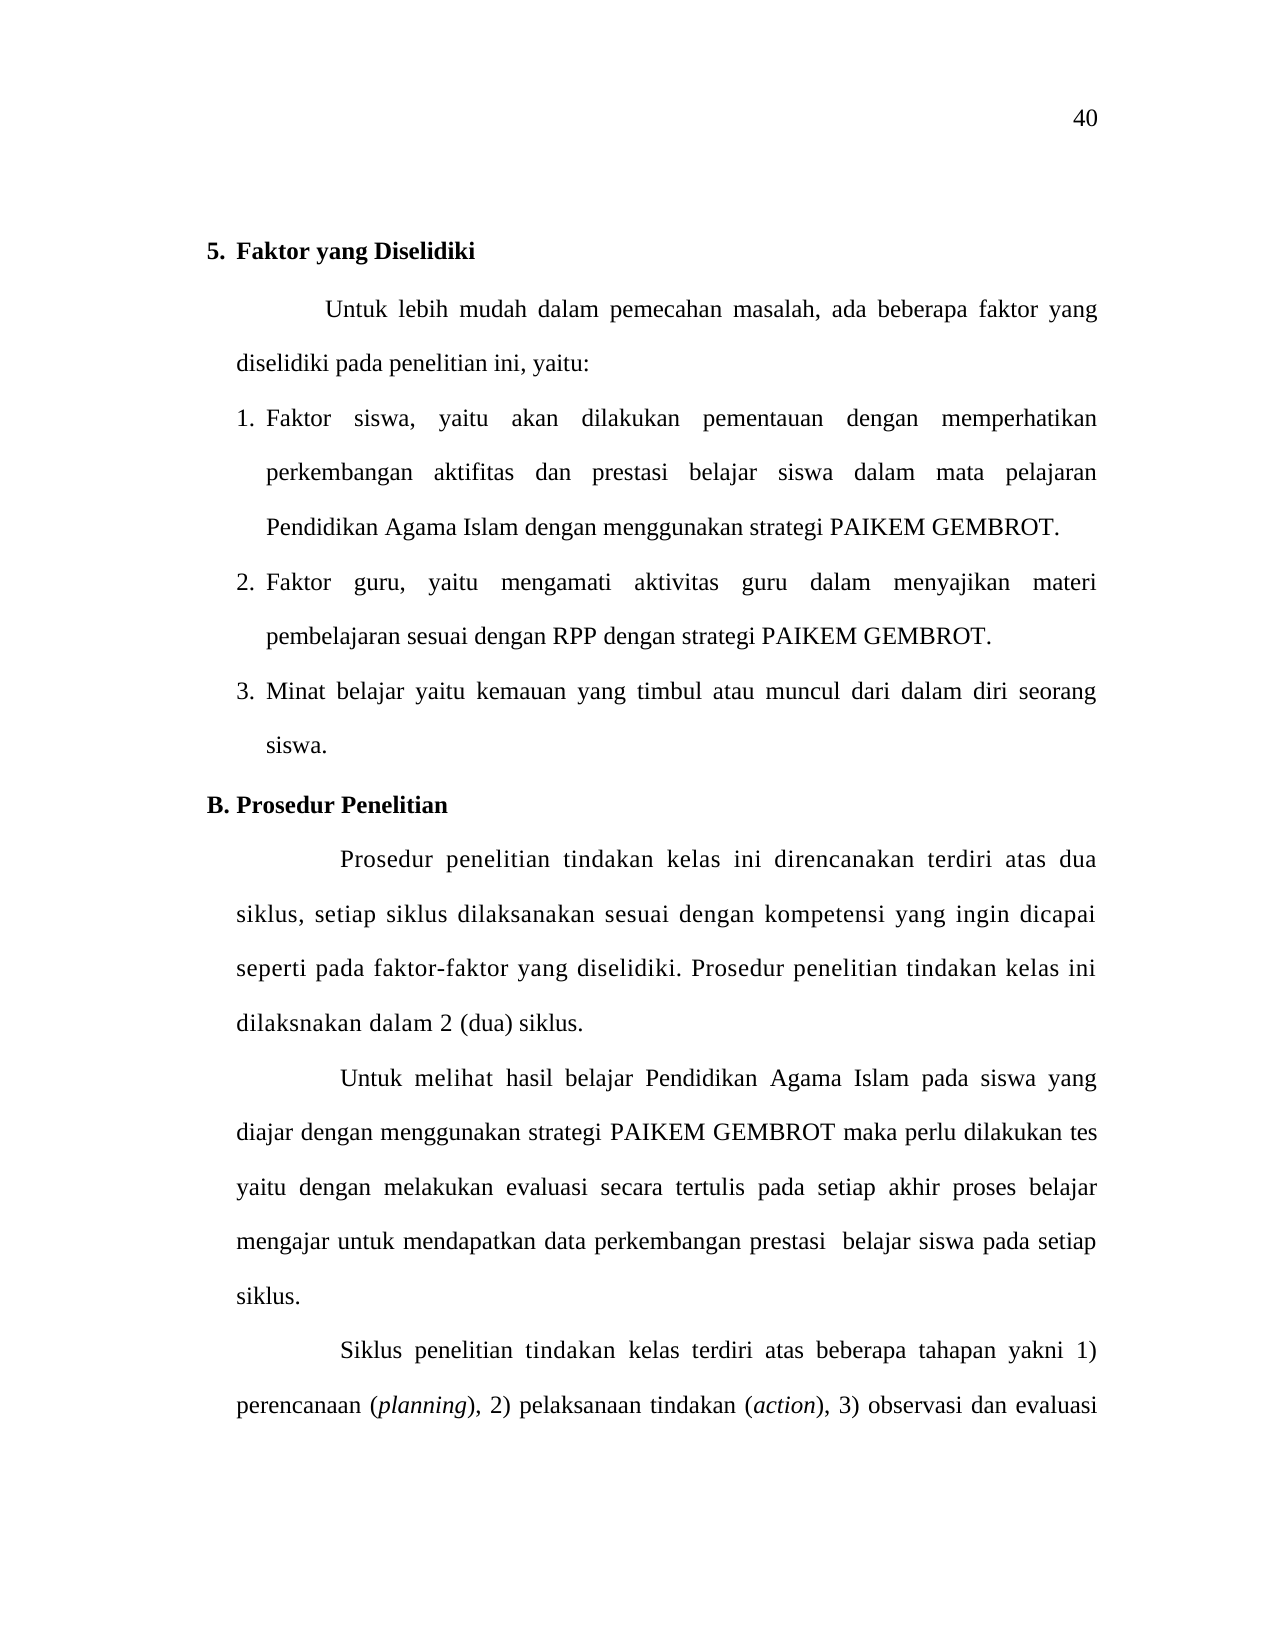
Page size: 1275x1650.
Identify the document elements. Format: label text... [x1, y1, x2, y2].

text Untuk lebih mudah dalam pemecahan masalah, ada beberapa faktor yang diselidiki pada penelitian ini, yaitu: [236, 294, 1098, 377]
list Minat belajar yaitu kemauan yang timbul atau muncul dari dalam diri seorang siswa. [236, 676, 1098, 759]
text Prosedur penelitian tindakan kelas ini direncanakan terdiri atas dua siklus, setiap siklus dilaksanakan sesuai dengan kompetensi yang ingin dicapai seperti pada faktor-faktor yang diselidiki. Prosedur penelitian tindakan kelas ini dilaksnakan dalam 2 (dua) siklus. [236, 844, 1098, 1037]
list Prosedur Penelitian [207, 790, 1098, 818]
list Faktor guru, yaitu mengamati aktivitas guru dalam menyajikan materi pembelajaran sesuai dengan RPP dengan strategi PAIKEM GEMBROT. [236, 567, 1098, 650]
text Untuk melihat hasil belajar Pendidikan Agama Islam pada siswa yang diajar dengan menggunakan strategi PAIKEM GEMBROT maka perlu dilakukan tes yaitu dengan melakukan evaluasi secara tertulis pada setiap akhir proses belajar mengajar untuk mendapatkan data perkembangan prestasi belajar siswa pada setiap siklus. [236, 1063, 1098, 1310]
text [236, 1336, 1098, 1419]
list Faktor yang Diselidiki [207, 236, 1098, 265]
list Faktor siswa, yaitu akan dilakukan pementauan dengan memperhatikan perkembangan aktifitas dan prestasi belajar siswa dalam mata pelajaran Pendidikan Agama Islam dengan menggunakan strategi PAIKEM GEMBROT. [236, 403, 1098, 541]
